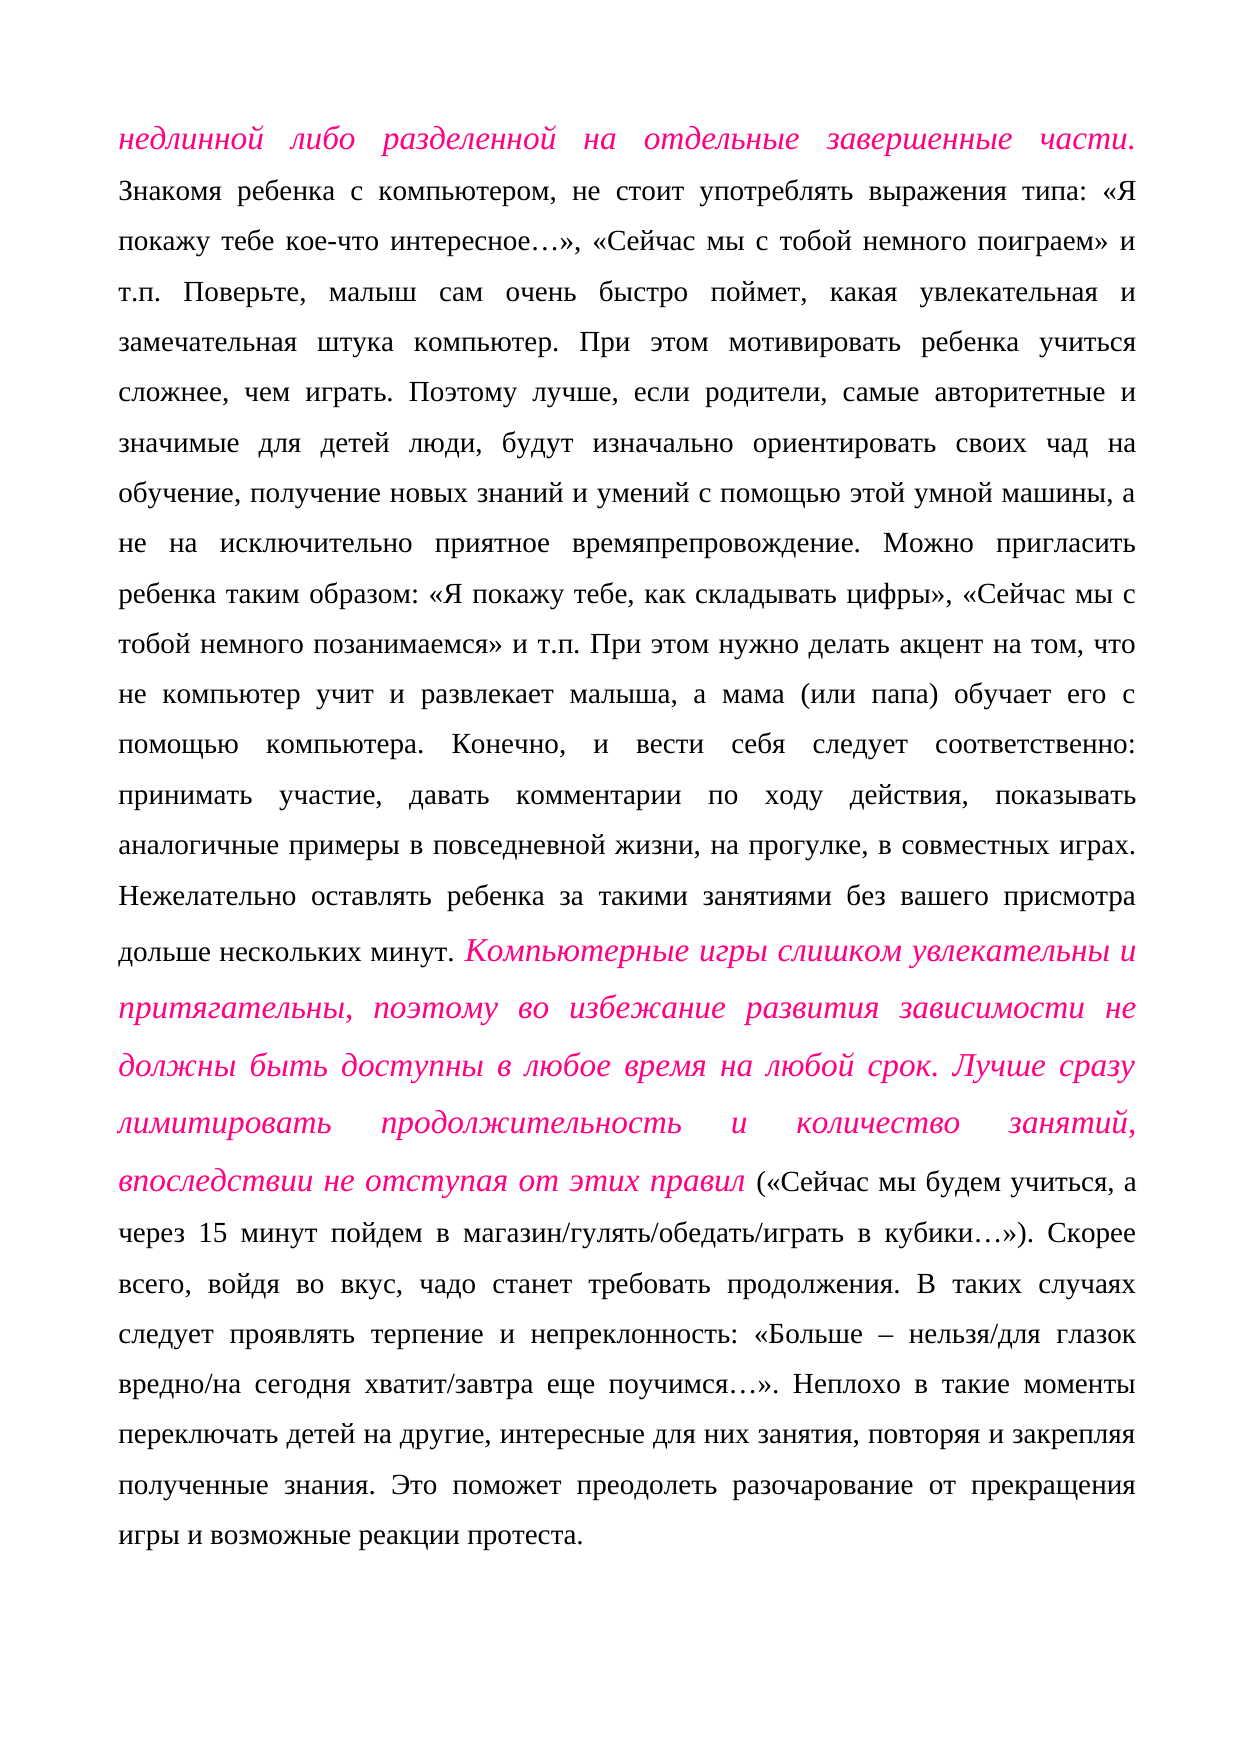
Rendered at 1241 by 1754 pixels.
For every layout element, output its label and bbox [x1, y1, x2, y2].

text [118, 118, 1137, 1551]
